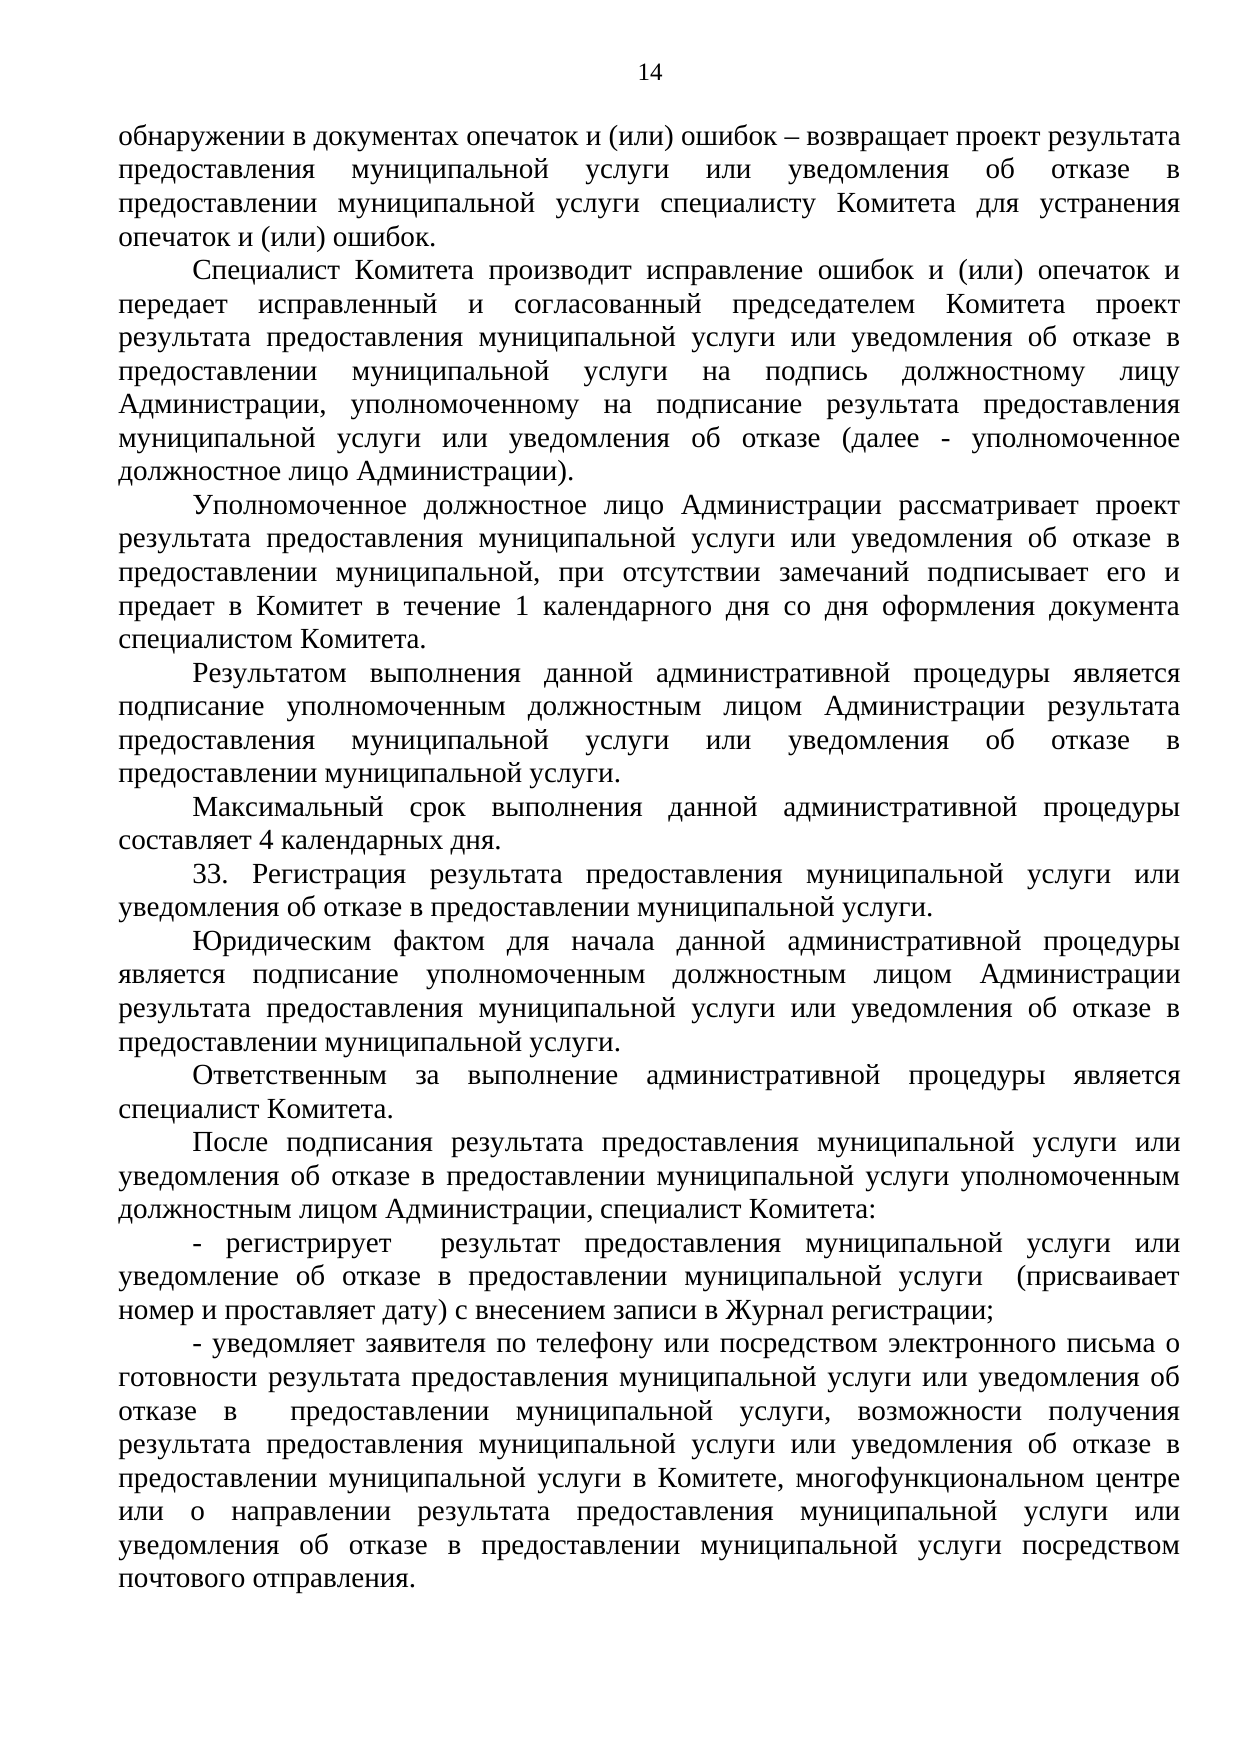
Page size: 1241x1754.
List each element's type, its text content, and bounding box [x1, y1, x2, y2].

text После подписания результата предоставления муниципальной услуги или уведомления об отказе в предоставлении муниципальной услуги уполномоченным должностным лицом Администрации, специалист Комитета: [118, 1124, 1181, 1225]
text Специалист Комитета производит исправление ошибок и (или) опечаток и передает исправленный и согласованный председателем Комитета проект результата предоставления муниципальной услуги или уведомления об отказе в предоставлении муниципальной услуги на подпись должностному лицу Администрации, уполномоченному на подписание результата предоставления муниципальной услуги или уведомления об отказе (далее - уполномоченное должностное лицо Администрации). [118, 252, 1181, 487]
text Результатом выполнения данной административной процедуры является подписание уполномоченным должностным лицом Администрации результата предоставления муниципальной услуги или уведомления об отказе в предоставлении муниципальной услуги. [118, 655, 1181, 789]
text Юридическим фактом для начала данной административной процедуры является подписание уполномоченным должностным лицом Администрации результата предоставления муниципальной услуги или уведомления об отказе в предоставлении муниципальной услуги. [118, 923, 1181, 1057]
text Ответственным за выполнение административной процедуры является специалист Комитета. [118, 1057, 1181, 1124]
text - регистрирует результат предоставления муниципальной услуги или уведомление об отказе в предоставлении муниципальной услуги (присваивает номер и проставляет дату) с внесением записи в Журнал регистрации; [118, 1225, 1181, 1326]
text Уполномоченное должностное лицо Администрации рассматривает проект результата предоставления муниципальной услуги или уведомления об отказе в предоставлении муниципальной, при отсутствии замечаний подписывает его и предает в Комитет в течение 1 календарного дня со дня оформления документа специалистом Комитета. [118, 487, 1181, 655]
text 33. Регистрация результата предоставления муниципальной услуги или уведомления об отказе в предоставлении муниципальной услуги. [118, 856, 1181, 923]
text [118, 118, 1181, 252]
text - уведомляет заявителя по телефону или посредством электронного письма о готовности результата предоставления муниципальной услуги или уведомления об отказе в предоставлении муниципальной услуги, возможности получения результата предоставления муниципальной услуги или уведомления об отказе в предоставлении муниципальной услуги в Комитете, многофункциональном центре или о направлении результата предоставления муниципальной услуги или уведомления об отказе в предоставлении муниципальной услуги посредством почтового отправления. [118, 1326, 1181, 1594]
text Максимальный срок выполнения данной административной процедуры составляет 4 календарных дня. [118, 789, 1181, 856]
